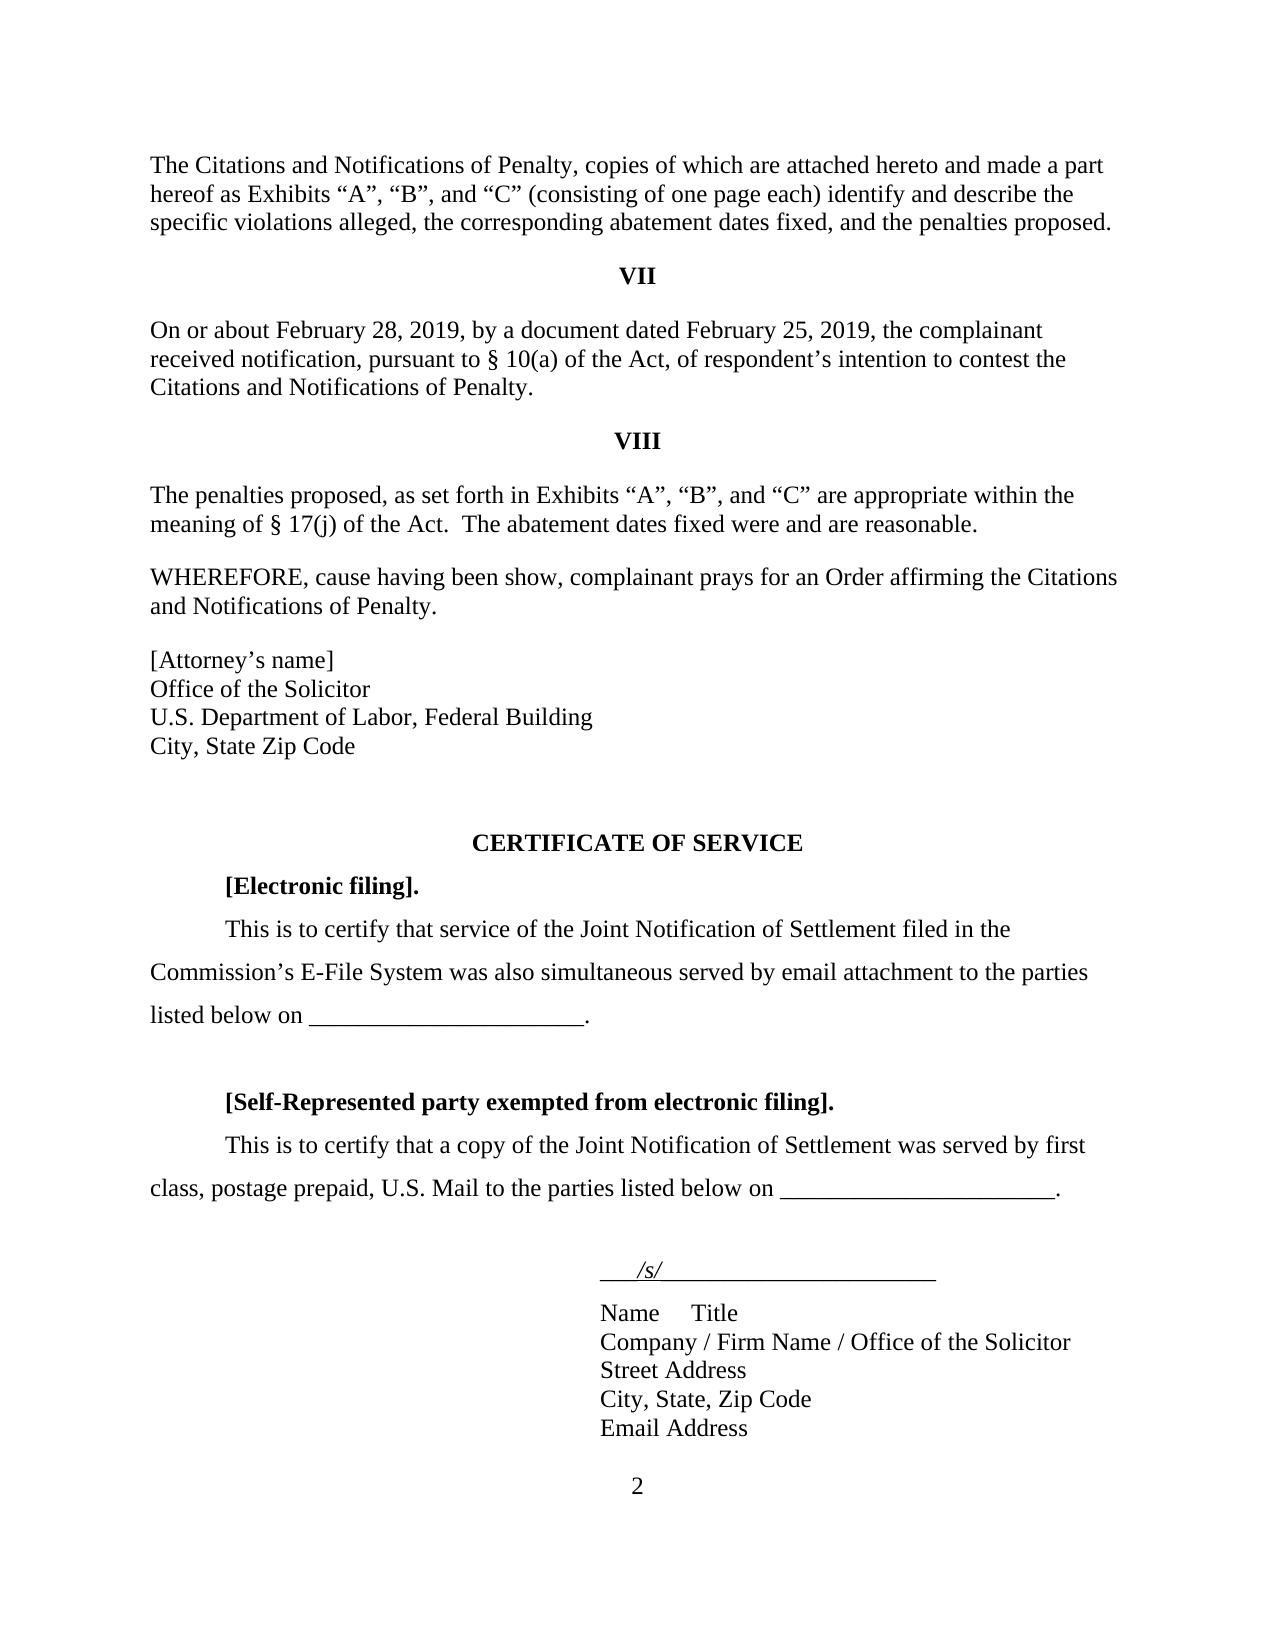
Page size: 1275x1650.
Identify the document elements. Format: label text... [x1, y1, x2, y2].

text Name Title [600, 1298, 1125, 1327]
text [Attorney’s name] Office of the Solicitor U.S. Department of Labor, Federal Building City, State Zip Code [150, 645, 1125, 760]
text VII [150, 261, 1125, 290]
text [Self-Represented party exempted from electronic filing]. [150, 1087, 1125, 1116]
text Street Address [600, 1355, 1125, 1384]
text VIII [150, 426, 1125, 455]
text WHEREFORE, cause having been show, complainant prays for an Order affirming the Citations and Notifications of Penalty. [150, 562, 1125, 620]
text This is to certify that a copy of the Joint Notification of Settlement was served by first class, postage prepaid, U.S. Mail to the parties listed below on ______________________. [150, 1130, 1125, 1202]
text CERTIFICATE OF SERVICE [150, 828, 1125, 857]
text [Electronic filing]. [150, 871, 1125, 900]
text ___/s/______________________ [600, 1255, 1125, 1283]
text Email Address [600, 1413, 1125, 1442]
text The penalties proposed, as set forth in Exhibits “A”, “B”, and “C” are appropriate within the meaning of § 17(j) of the Act. The abatement dates fixed were and are reasonable. [150, 480, 1125, 537]
text This is to certify that service of the Joint Notification of Settlement filed in the Commission’s E-File System was also simultaneous served by email attachment to the parties listed below on ______________________. [150, 914, 1125, 1029]
text On or about February 28, 2019, by a document dated February 25, 2019, the complainant received notification, pursuant to § 10(a) of the Act, of respondent’s intention to contest the Citations and Notifications of Penalty. [150, 315, 1125, 401]
text Company / Firm Name / Office of the Solicitor [600, 1327, 1125, 1355]
text City, State, Zip Code [600, 1384, 1125, 1413]
text The Citations and Notifications of Penalty, copies of which are attached hereto and made a part hereof as Exhibits “A”, “B”, and “C” (consisting of one page each) identify and describe the specific violations alleged, the corresponding abatement dates fixed, and the penalties proposed. [150, 150, 1125, 236]
